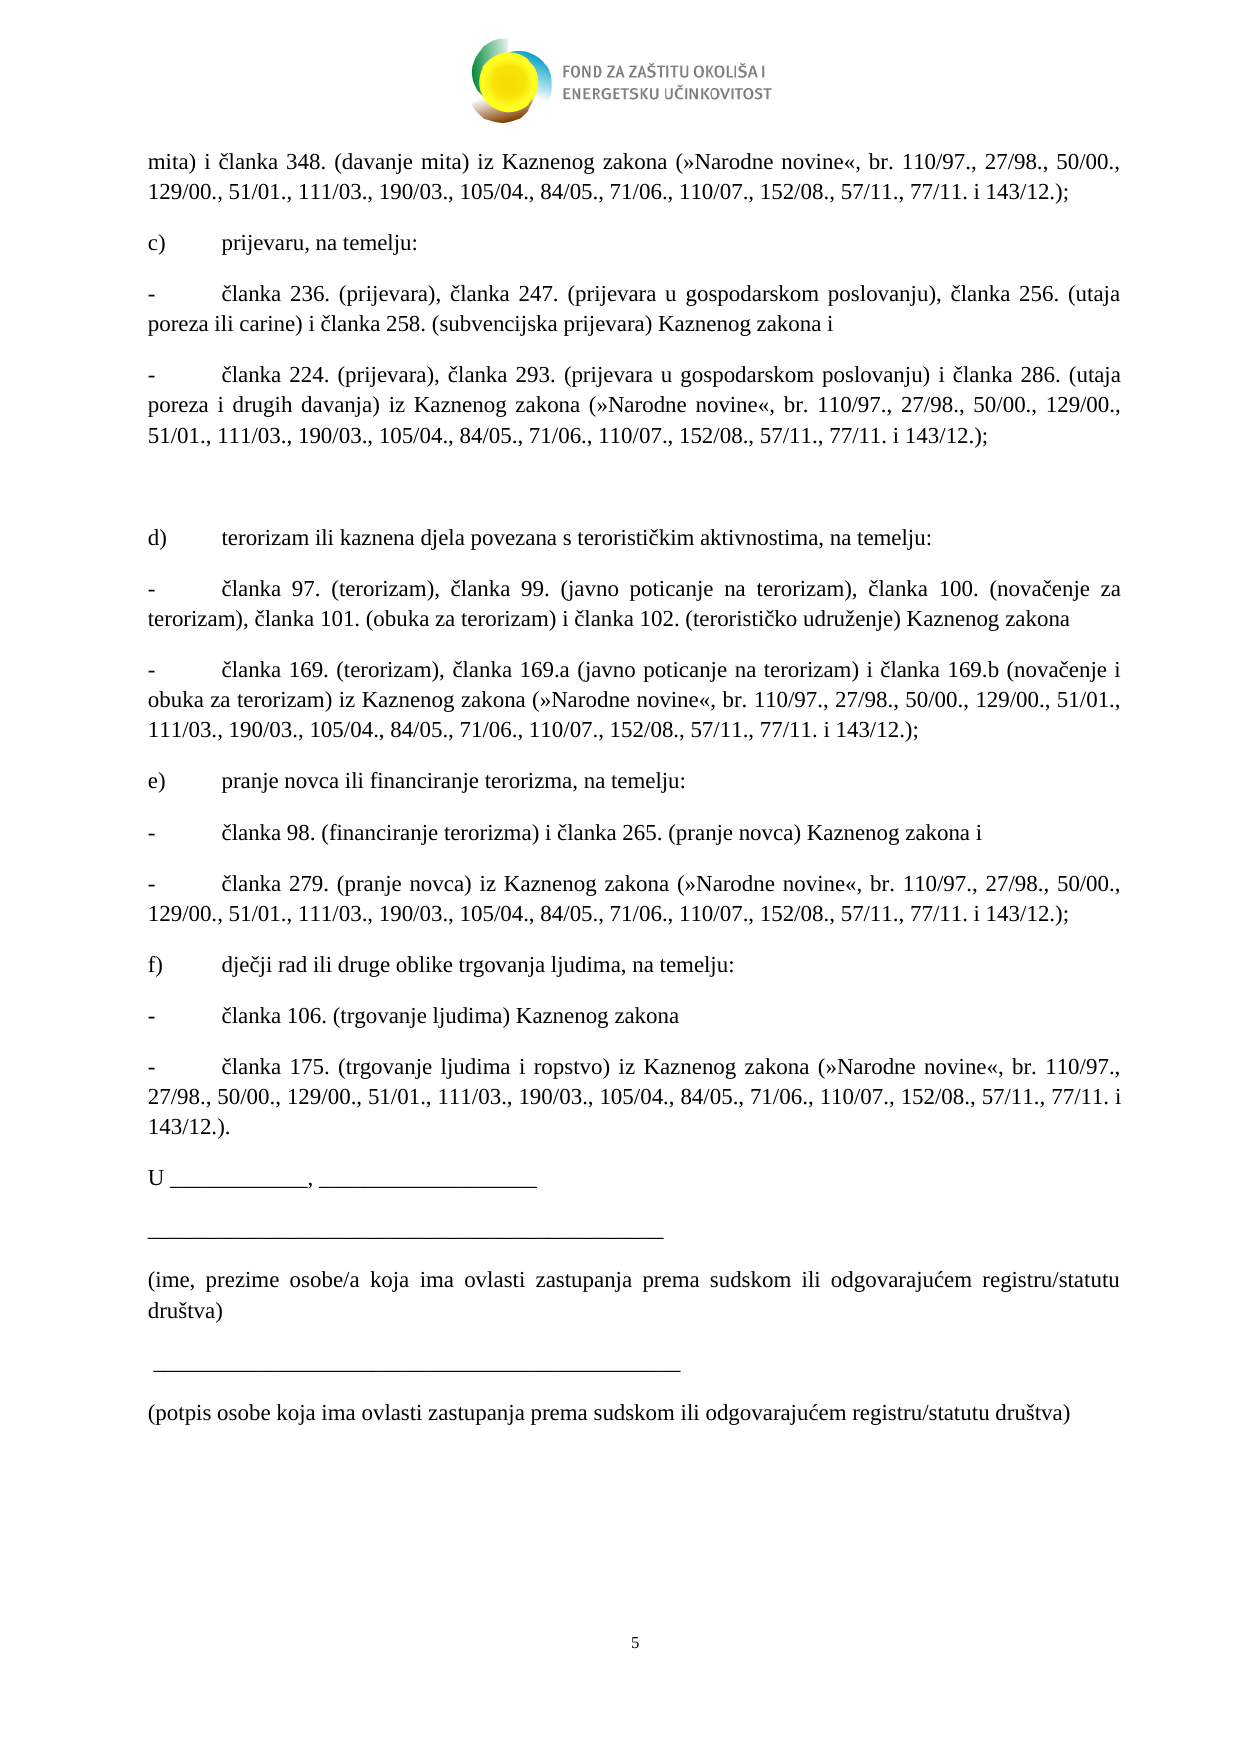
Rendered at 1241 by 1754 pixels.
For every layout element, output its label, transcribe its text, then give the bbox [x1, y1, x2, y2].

text - članka 236. (prijevara), članka 247. (prijevara u gospodarskom poslovanju), članka 256. (utaja poreza ili carine) i članka 258. (subvencijska prijevara) Kaznenog zakona i [148, 280, 1122, 337]
text - članka 106. (trgovanje ljudima) Kaznenog zakona [148, 1002, 1122, 1028]
text - članka 98. (financiranje terorizma) i članka 265. (pranje novca) Kaznenog zakona i [148, 818, 1122, 845]
text - članka 169. (terorizam), članka 169.a (javno poticanje na terorizam) i članka 169.b (novačenje i obuka za terorizam) iz Kaznenog zakona (»Narodne novine«, br. 110/97., 27/98., 50/00., 129/00., 51/01., 111/03., 190/03., 105/04., 84/05., 71/06., 110/07., 152/08., 57/11., 77/11. i 143/12.); [148, 656, 1122, 743]
text e) pranje novca ili financiranje terorizma, na temelju: [148, 767, 1122, 794]
text c) prijevaru, na temelju: [148, 229, 1122, 255]
text _____________________________________________ [148, 1215, 1122, 1242]
text (potpis osobe koja ima ovlasti zastupanja prema sudskom ili odgovarajućem registru/statutu društva) [148, 1399, 1122, 1425]
text - članka 175. (trgovanje ljudima i ropstvo) iz Kaznenog zakona (»Narodne novine«, br. 110/97., 27/98., 50/00., 129/00., 51/01., 111/03., 190/03., 105/04., 84/05., 71/06., 110/07., 152/08., 57/11., 77/11. i 143/12.). [148, 1053, 1122, 1140]
text (ime, prezime osobe/a koja ima ovlasti zastupanja prema sudskom ili odgovarajućem registru/statutu društva) [148, 1266, 1122, 1323]
text - članka 224. (prijevara), članka 293. (prijevara u gospodarskom poslovanju) i članka 286. (utaja poreza i drugih davanja) iz Kaznenog zakona (»Narodne novine«, br. 110/97., 27/98., 50/00., 129/00., 51/01., 111/03., 190/03., 105/04., 84/05., 71/06., 110/07., 152/08., 57/11., 77/11. i 143/12.); [148, 361, 1122, 448]
text ______________________________________________ [148, 1348, 1122, 1374]
text d) terorizam ili kaznena djela povezana s terorističkim aktivnostima, na temelju: [148, 524, 1122, 550]
text f) dječji rad ili druge oblike trgovanja ljudima, na temelju: [148, 951, 1122, 977]
picture [437, 12, 800, 144]
text U ____________, ___________________ [148, 1164, 1122, 1191]
text - članka 279. (pranje novca) iz Kaznenog zakona (»Narodne novine«, br. 110/97., 27/98., 50/00., 129/00., 51/01., 111/03., 190/03., 105/04., 84/05., 71/06., 110/07., 152/08., 57/11., 77/11. i 143/12.); [148, 869, 1122, 926]
text - članka 97. (terorizam), članka 99. (javno poticanje na terorizam), članka 100. (novačenje za terorizam), članka 101. (obuka za terorizam) i članka 102. (terorističko udruženje) Kaznenog zakona [148, 575, 1122, 631]
